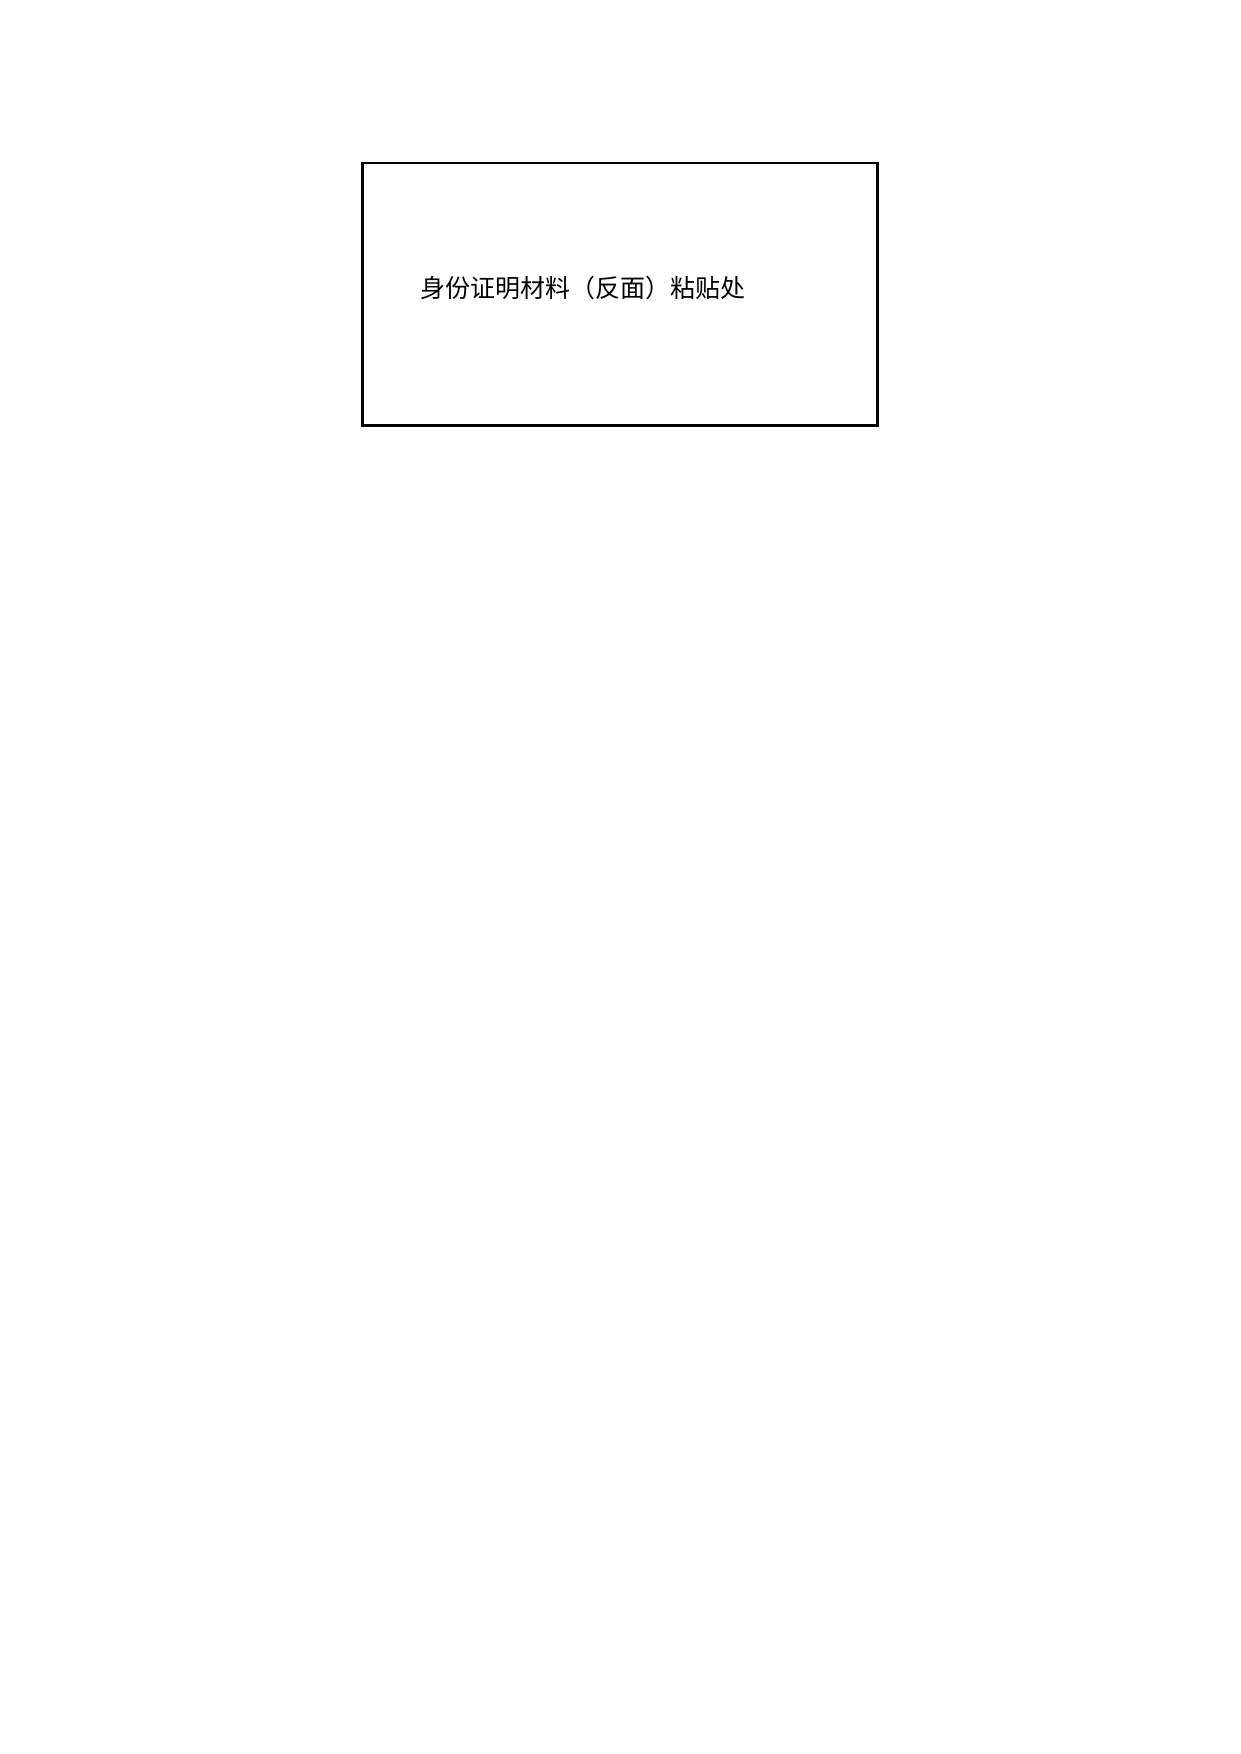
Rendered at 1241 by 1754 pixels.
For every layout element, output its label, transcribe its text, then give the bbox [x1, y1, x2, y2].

table_cell 身份证明材料（反面）粘贴处 [364, 164, 876, 423]
